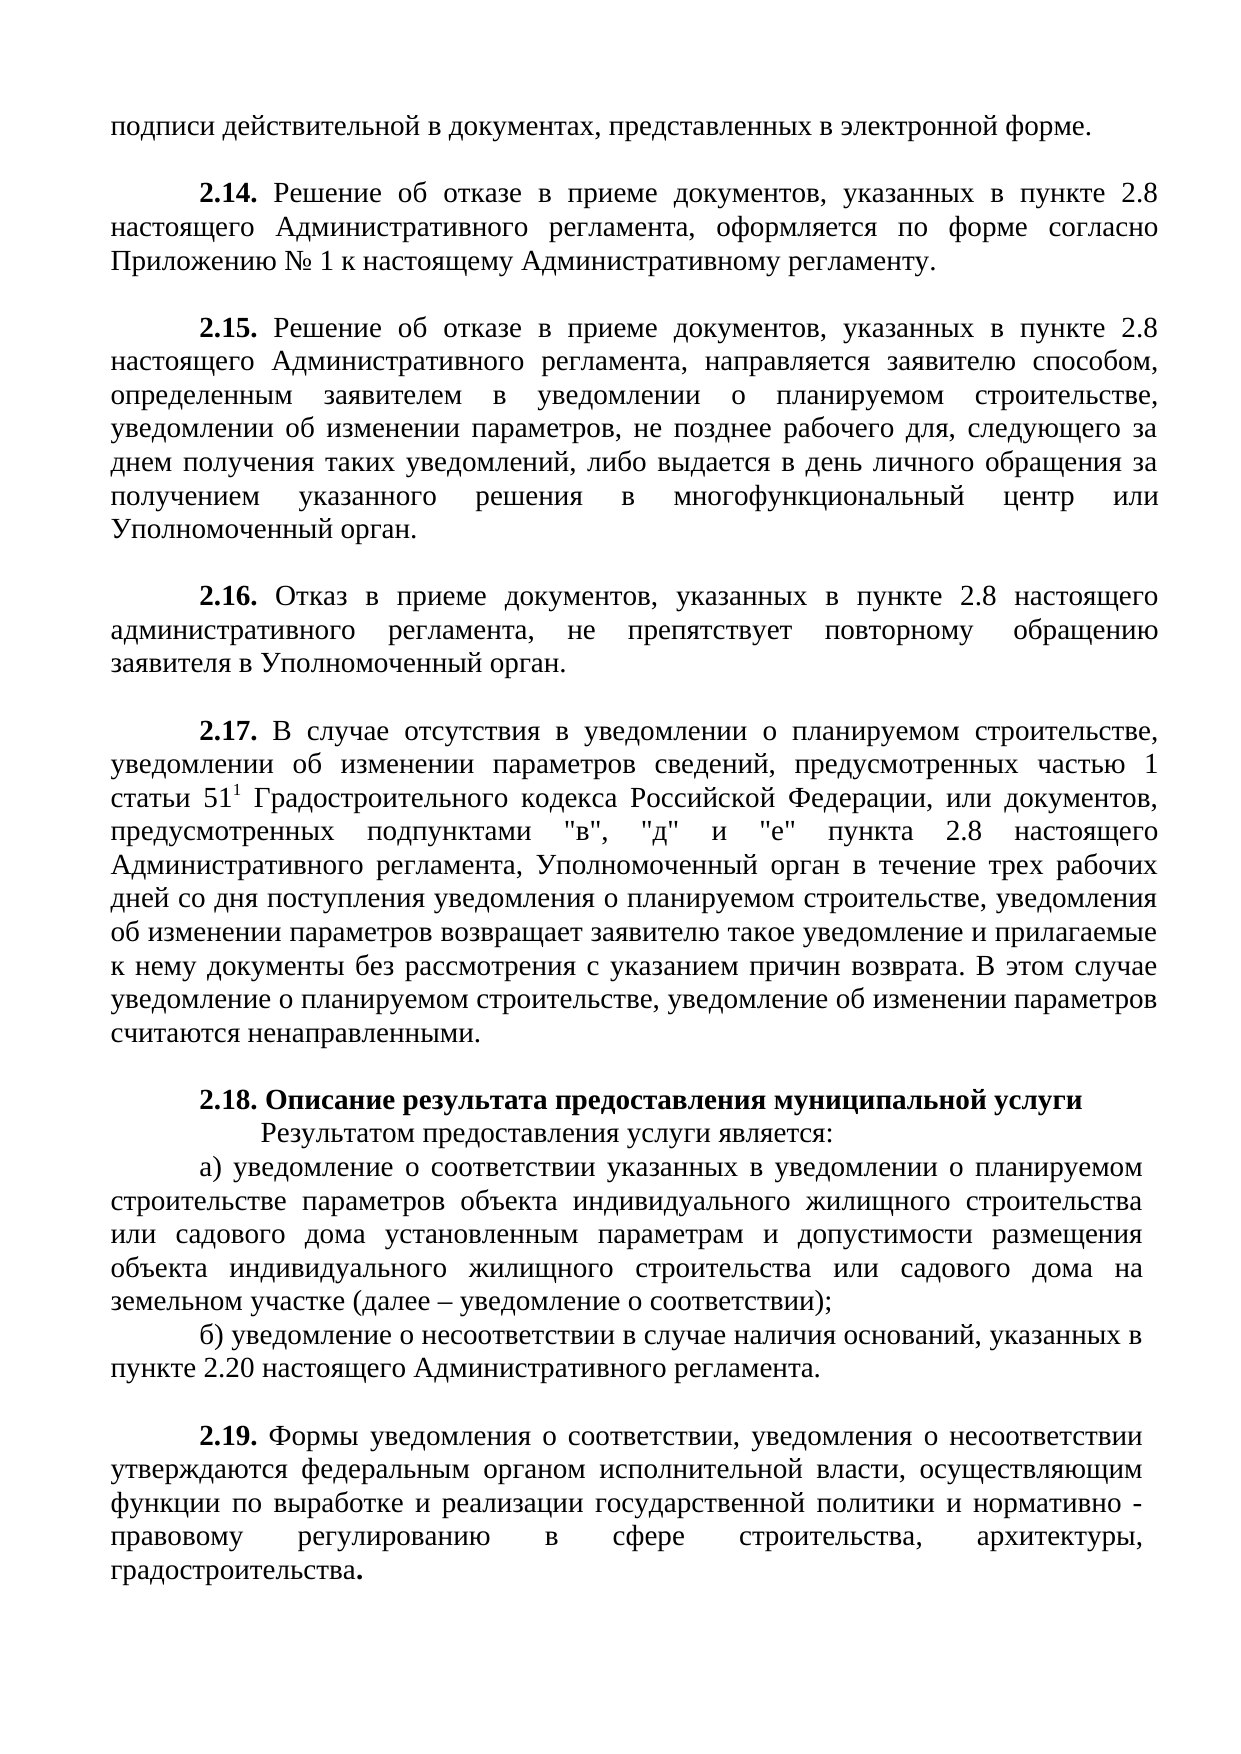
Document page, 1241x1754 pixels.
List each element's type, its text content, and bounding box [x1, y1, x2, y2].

text б) уведомление о несоответствии в случае наличия оснований, указанных в пункте 2.20 настоящего Административного регламента. [110, 1317, 1143, 1384]
text 2.16. Отказ в приеме документов, указанных в пункте 2.8 настоящего административного регламента, не препятствует повторному обращению заявителя в Уполномоченный орган. [110, 578, 1158, 679]
text а) уведомление о соответствии указанных в уведомлении о планируемом строительстве параметров объекта индивидуального жилищного строительства или садового дома установленным параметрам и допустимости размещения объекта индивидуального жилищного строительства или садового дома на земельном участке (далее – уведомление о соответствии); [110, 1149, 1143, 1317]
text 2.18. Описание результата предоставления муниципальной услуги [110, 1082, 1158, 1116]
text 2.19. Формы уведомления о соответствии, уведомления о несоответствии утверждаются федеральным органом исполнительной власти, осуществляющим функции по выработке и реализации государственной политики и нормативно - правовому регулированию в сфере строительства, архитектуры, градостроительства. [110, 1418, 1143, 1585]
text 2.17. В случае отсутствия в уведомлении о планируемом строительстве, уведомлении об изменении параметров сведений, предусмотренных частью 1 статьи 511 Градостроительного кодекса Российской Федерации, или документов, предусмотренных подпунктами "в", "д" и "е" пункта 2.8 настоящего Административного регламента, Уполномоченный орган в течение трех рабочих дней со дня поступления уведомления о планируемом строительстве, уведомления об изменении параметров возвращает заявителю такое уведомление и прилагаемые к нему документы без рассмотрения с указанием причин возврата. В этом случае уведомление о планируемом строительстве, уведомление об изменении параметров считаются ненаправленными. [110, 713, 1158, 1048]
list Результатом предоставления услуги является: [110, 1116, 1166, 1149]
text 2.15. Решение об отказе в приеме документов, указанных в пункте 2.8 настоящего Административного регламента, направляется заявителю способом, определенным заявителем в уведомлении о планируемом строительстве, уведомлении об изменении параметров, не позднее рабочего для, следующего за днем получения таких уведомлений, либо выдается в день личного обращения за получением указанного решения в многофункциональный центр или Уполномоченный орган. [110, 310, 1158, 545]
text 2.14. Решение об отказе в приеме документов, указанных в пункте 2.8 настоящего Административного регламента, оформляется по форме согласно Приложению № 1 к настоящему Административному регламенту. [110, 176, 1158, 276]
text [110, 108, 1173, 142]
